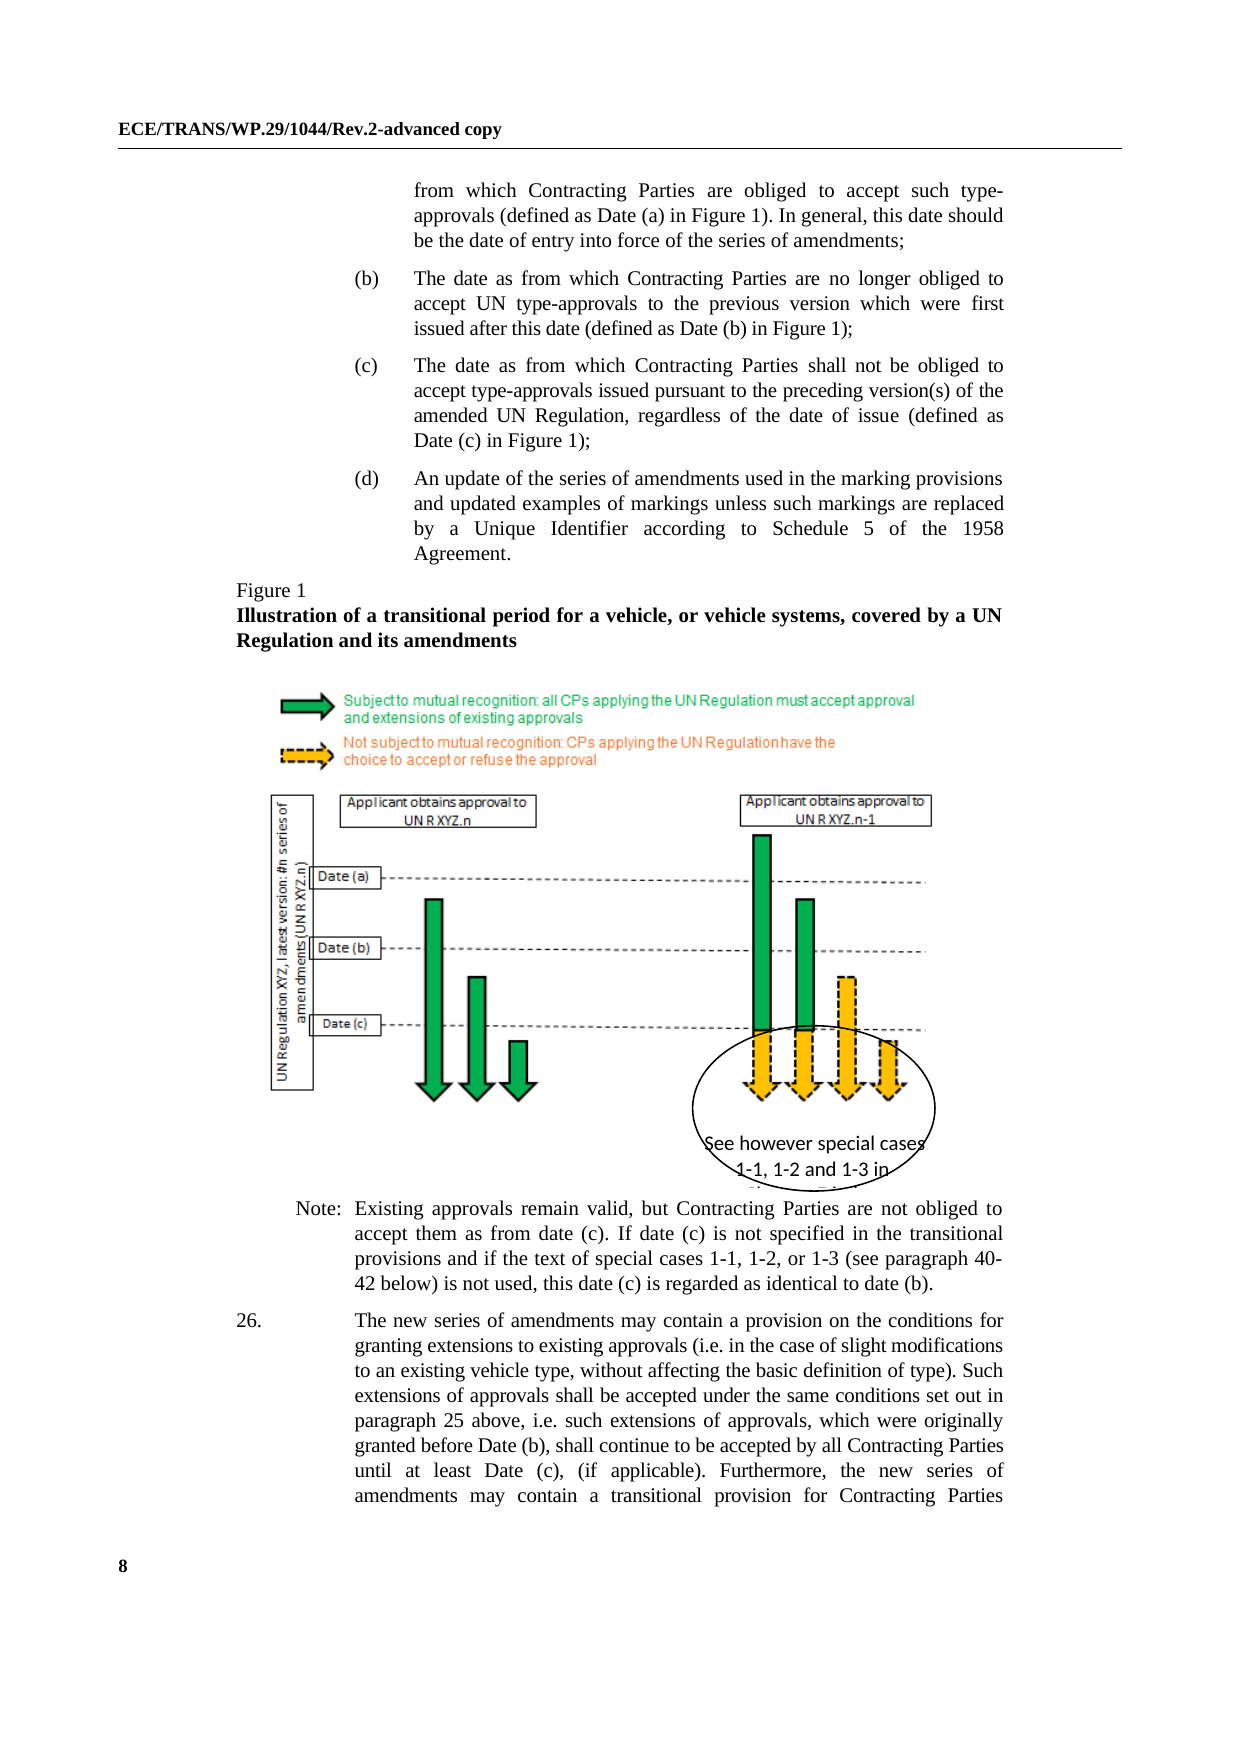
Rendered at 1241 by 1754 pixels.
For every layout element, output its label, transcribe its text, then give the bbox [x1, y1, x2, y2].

text Figure 1 [236, 577, 1004, 602]
text (b) The date as from which Contracting Parties are no longer obliged to accept UN type-approvals to the previous version which were first issued after this date (defined as Date (b) in Figure 1); [354, 265, 1004, 340]
text Illustration of a transitional period for a vehicle, or vehicle systems, covered by a UN Regulation and its amendments [236, 602, 1004, 652]
picture [694, 1027, 934, 1108]
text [236, 1307, 1004, 1507]
text (d) An update of the series of amendments used in the marking provisions and updated examples of markings unless such markings are replaced by a Unique Identifier according to Schedule 5 of the 1958 Agreement. [354, 465, 1004, 565]
text Note: Existing approvals remain valid, but Contracting Parties are not obliged to accept them as from date (c). If date (c) is not specified in the transitional provisions and if the text of special cases 1-1, 1-2, or 1-3 (see paragraph 40-42 below) is not used, this date (c) is regarded as identical to date (b). [295, 1195, 1004, 1295]
picture [197, 664, 984, 1108]
text (c) The date as from which Contracting Parties shall not be obliged to accept type-approvals issued pursuant to the preceding version(s) of the amended UN Regulation, regardless of the date of issue (defined as Date (c) in Figure 1); [354, 352, 1004, 452]
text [354, 177, 1004, 252]
